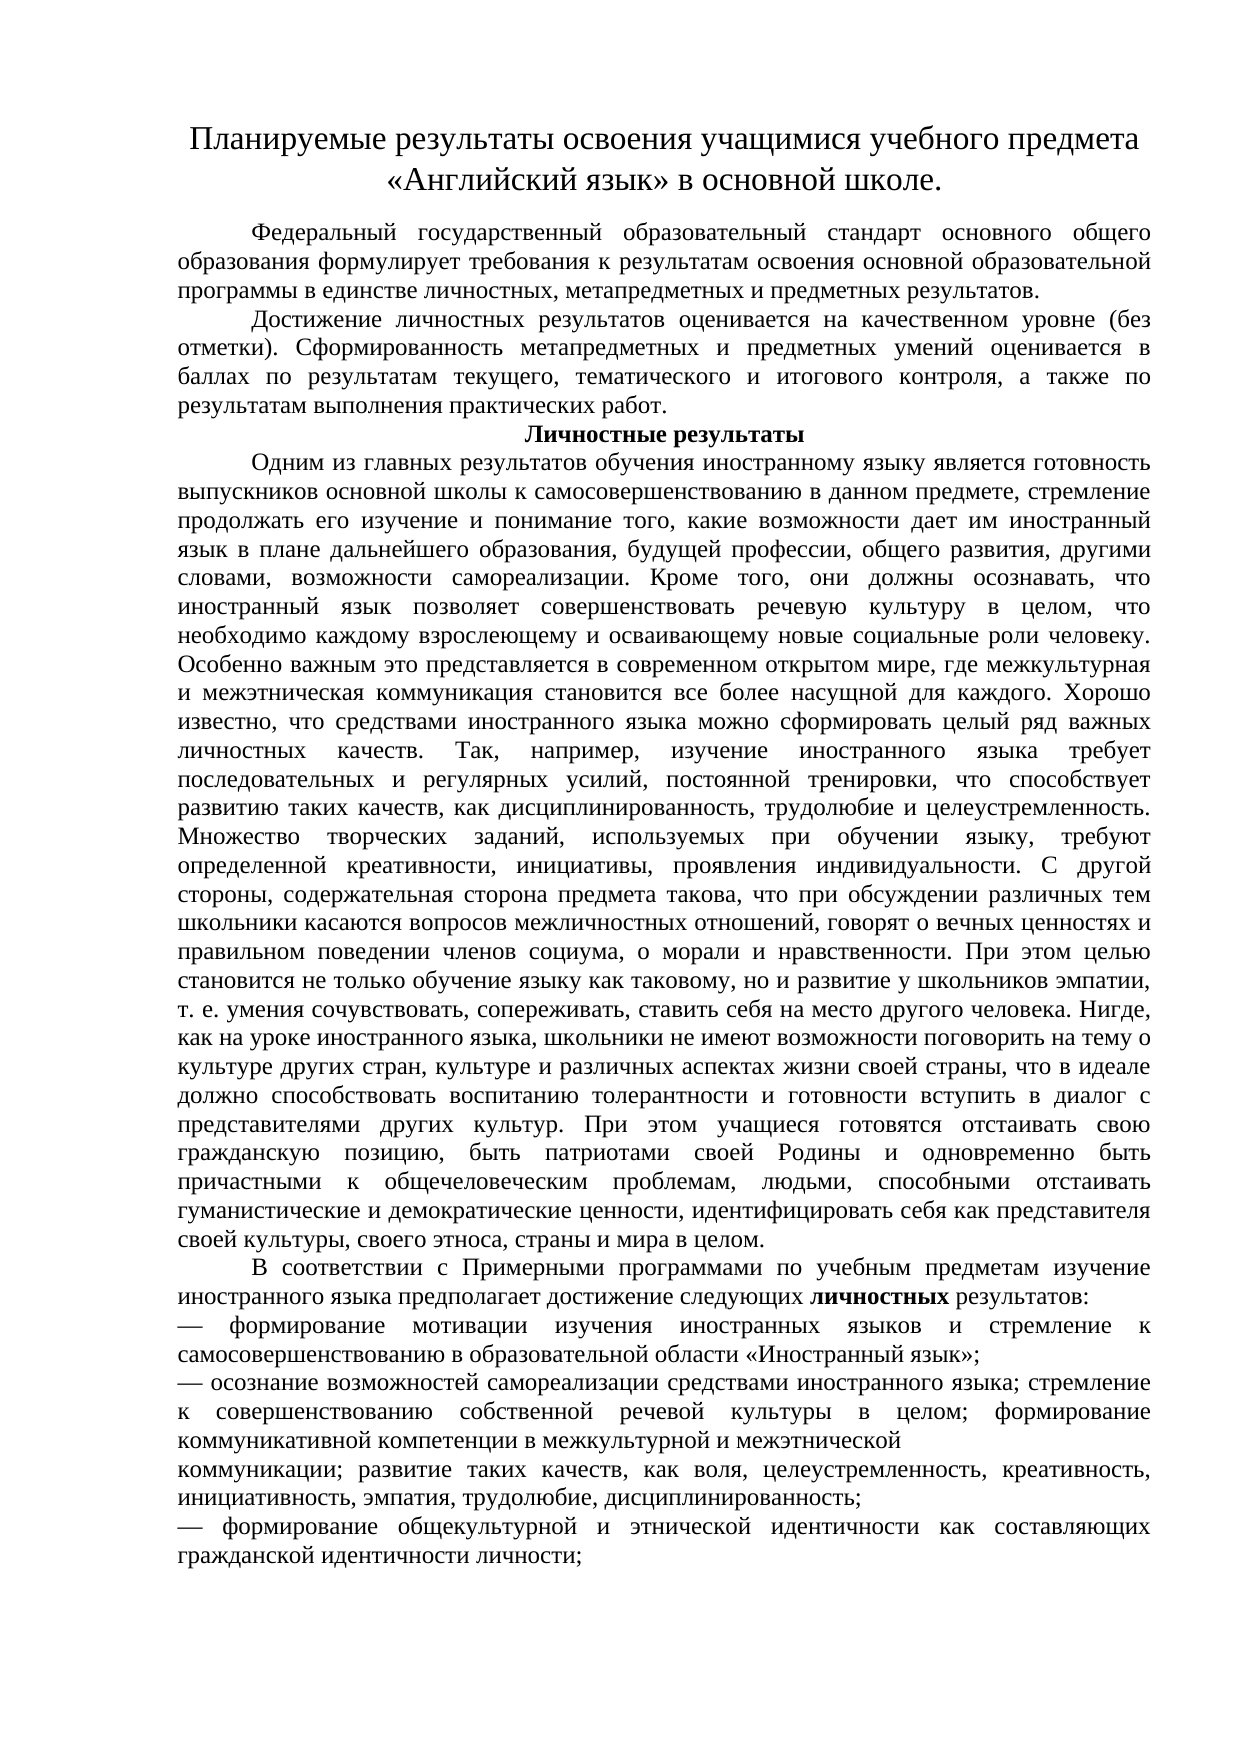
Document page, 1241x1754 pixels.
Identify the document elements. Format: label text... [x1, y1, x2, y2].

text — осознание возможностей самореализации средствами иностранного языка; стремление к совершенствованию собственной речевой культуры в целом; формирование коммуникативной компетенции в межкультурной и межэтнической [177, 1367, 1152, 1454]
text Федеральный государственный образовательный стандарт основного общего образования формулирует требования к результатам освоения основной образовательной программы в единстве личностных, метапредметных и предметных результатов. [177, 217, 1152, 304]
text коммуникации; развитие таких качеств, как воля, целеустремленность, креативность, инициативность, эмпатия, трудолюбие, дисциплинированность; [177, 1454, 1152, 1511]
text В соответствии с Примерными программами по учебным предметам изучение иностранного языка предполагает достижение следующих личностных результатов: [177, 1252, 1152, 1310]
text Планируемые результаты освоения учащимися учебного предмета «Английский язык» в основной школе. [177, 118, 1152, 198]
text Одним из главных результатов обучения иностранному языку является готовность выпускников основной школы к самосовершенствованию в данном предмете, стремление продолжать его изучение и понимание того, какие возможности дает им иностранный язык в плане дальнейшего образования, будущей профессии, общего развития, другими словами, возможности самореализации. Кроме того, они должны осознавать, что иностранный язык позволяет совершенствовать речевую культуру в целом, что необходимо каждому взрослеющему и осваивающему новые социальные роли человеку. Особенно важным это представляется в современном открытом мире, где межкультурная и межэтническая коммуникация становится все более насущной для каждого. Хорошо известно, что средствами иностранного языка можно сформировать целый ряд важных личностных качеств. Так, например, изучение иностранного языка требует последовательных и регулярных усилий, постоянной тренировки, что способствует развитию таких качеств, как дисциплинированность, трудолюбие и целеустремленность. Множество творческих заданий, используемых при обучении языку, требуют определенной креативности, инициативы, проявления индивидуальности. С другой стороны, содержательная сторона предмета такова, что при обсуждении различных тем школьники касаются вопросов межличностных отношений, говорят о вечных ценностях и правильном поведении членов социума, о морали и нравственности. При этом целью становится не только обучение языку как таковому, но и развитие у школьников эмпатии, т. е. умения сочувствовать, сопереживать, ставить себя на место другого человека. Нигде, как на уроке иностранного языка, школьники не имеют возможности поговорить на тему о культуре других стран, культуре и различных аспектах жизни своей страны, что в идеале должно способствовать воспитанию толерантности и готовности вступить в диалог с представителями других культур. При этом учащиеся готовятся отстаивать свою гражданскую позицию, быть патриотами своей Родины и одновременно быть причастными к общечеловеческим проблемам, людьми, способными отстаивать гуманистические и демократические ценности, идентифицировать себя как представителя своей культуры, своего этноса, страны и мира в целом. [177, 447, 1152, 1252]
text Достижение личностных результатов оценивается на качественном уровне (без отметки). Сформированность метапредметных и предметных умений оценивается в баллах по результатам текущего, тематического и итогового контроля, а также по результатам выполнения практических работ. [177, 304, 1152, 419]
text — формирование мотивации изучения иностранных языков и стремление к самосовершенствованию в образовательной области «Иностранный язык»; [177, 1310, 1152, 1367]
text — формирование общекультурной и этнической идентичности как составляющих гражданской идентичности личности; [177, 1511, 1152, 1569]
text Личностные результаты [177, 419, 1152, 447]
